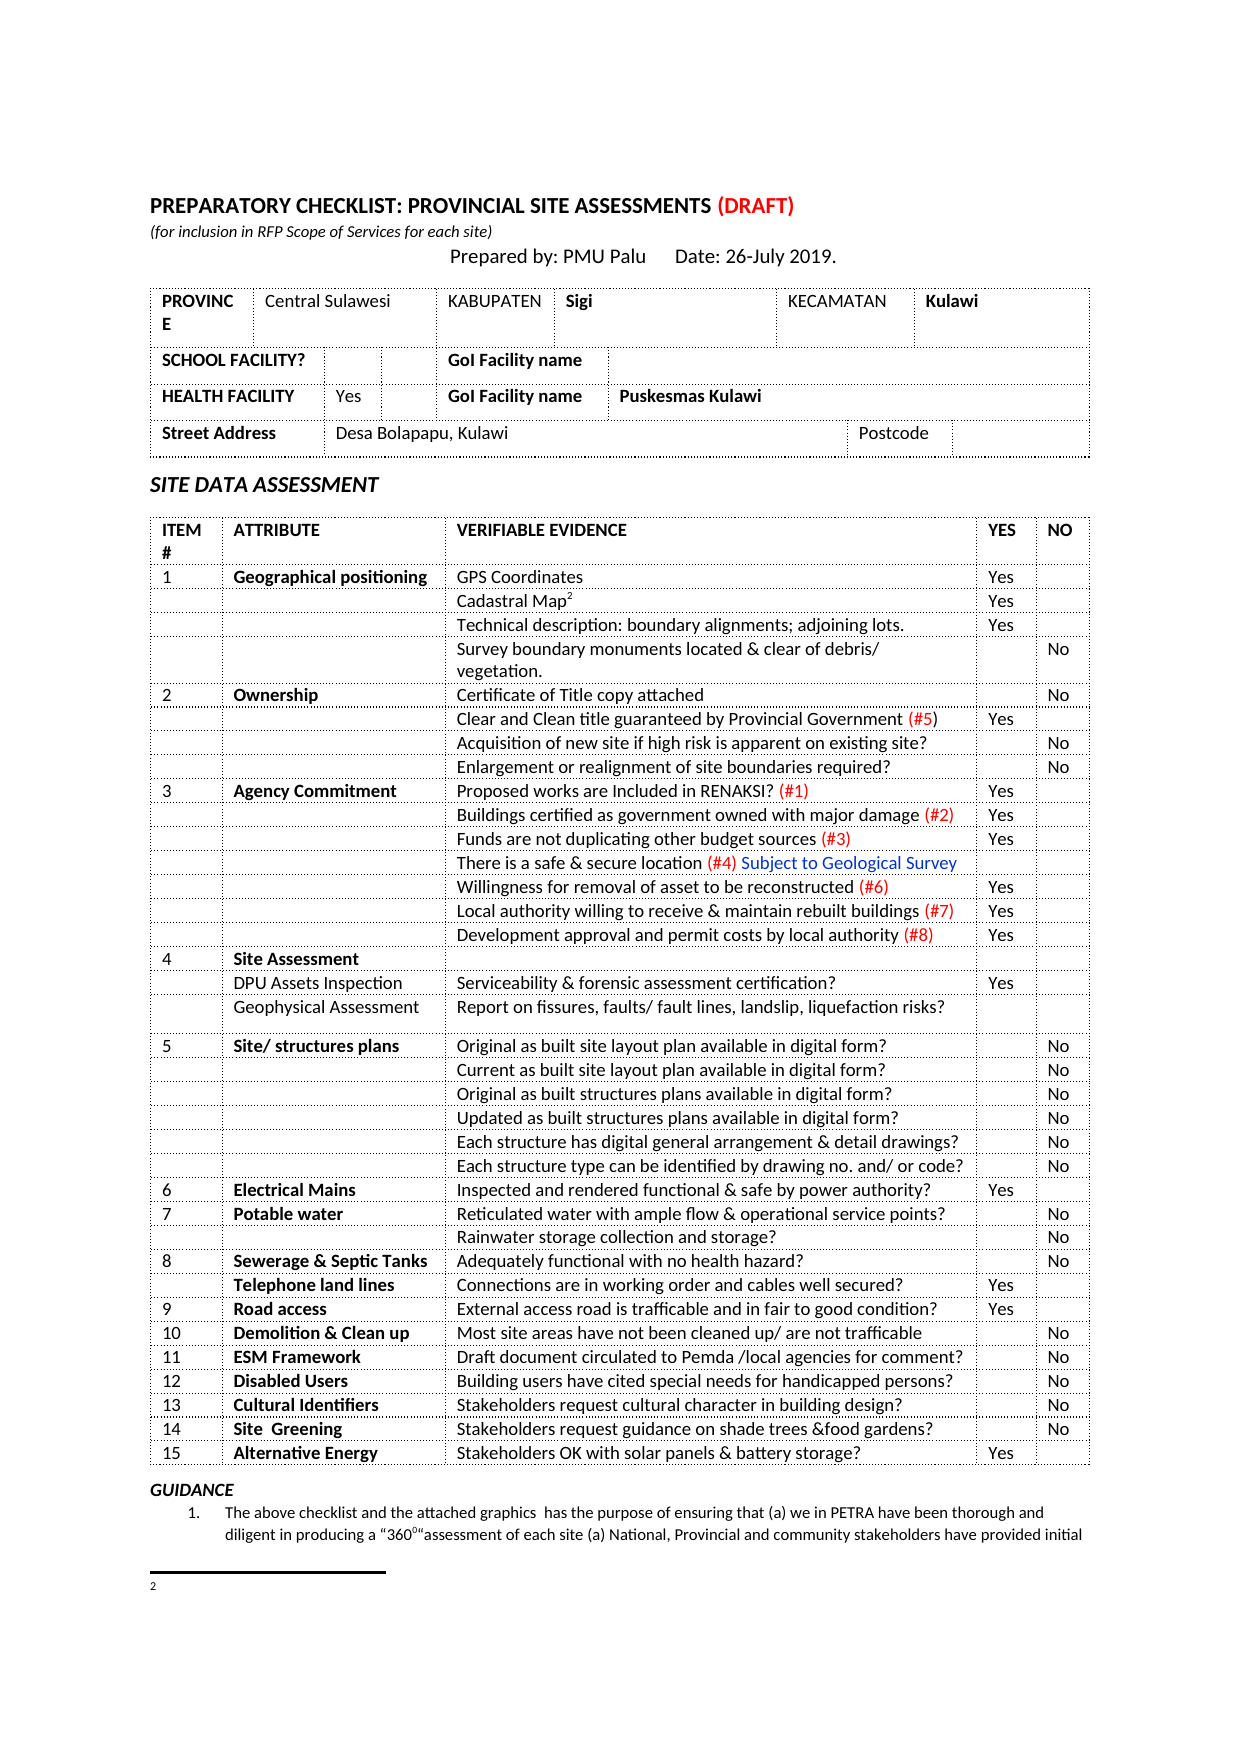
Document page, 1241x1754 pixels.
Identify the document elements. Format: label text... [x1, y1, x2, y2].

table_cell No [1036, 1225, 1090, 1249]
table_cell 6 [151, 1177, 222, 1201]
table_cell [222, 1129, 445, 1153]
table_cell Agency Commitment [222, 778, 445, 802]
table_header Sigi [554, 288, 777, 347]
table_cell Disabled Users [222, 1369, 445, 1392]
table_cell 1 [151, 564, 222, 588]
table_cell 12 [151, 1369, 222, 1392]
table_cell Connections are in working order and cables well secured? [445, 1273, 977, 1297]
table_cell Street Address [151, 420, 324, 456]
table_cell [222, 1153, 445, 1177]
table_header YES [977, 517, 1036, 564]
table_cell [222, 706, 445, 730]
table_cell Building users have cited special needs for handicapped persons? [445, 1369, 977, 1392]
table_cell Desa Bolapapu, Kulawi [324, 420, 847, 456]
table_cell 3 [151, 778, 222, 802]
table_cell Postcode [848, 420, 952, 456]
table_cell [1036, 706, 1090, 730]
table_cell [977, 1201, 1036, 1225]
table_cell Each structure type can be identified by drawing no. and/ or code? [445, 1153, 977, 1177]
table_cell [1036, 970, 1090, 994]
table_cell [151, 874, 222, 898]
table_cell [977, 1105, 1036, 1129]
table_cell [381, 384, 437, 420]
table_cell Electrical Mains [222, 1177, 445, 1201]
table_cell Clear and Clean title guaranteed by Provincial Government (#5) [445, 706, 977, 730]
table_cell [445, 946, 977, 970]
table_cell [151, 730, 222, 754]
table_cell SCHOOL FACILITY? [151, 347, 324, 383]
table_cell [151, 802, 222, 826]
table_header ATTRIBUTE [222, 517, 445, 564]
table_cell [977, 994, 1036, 1033]
table_cell 5 [151, 1033, 222, 1057]
table_cell [151, 1081, 222, 1105]
table_header PROVINCE [151, 288, 254, 347]
text (for inclusion in RFP Scope of Services for each site) [150, 222, 1090, 242]
table_cell [1036, 1273, 1090, 1297]
table_cell [151, 636, 222, 682]
table_cell No [1036, 1369, 1090, 1392]
table_cell Yes [977, 970, 1036, 994]
table_cell 2 [151, 683, 222, 706]
table_cell [151, 898, 222, 922]
table_cell [1036, 778, 1090, 802]
text SITE DATA ASSESSMENT [150, 470, 1090, 498]
table_cell [977, 1129, 1036, 1153]
table_header NO [1036, 517, 1090, 564]
table_cell [381, 347, 437, 383]
table_cell Inspected and rendered functional & safe by power authority? [445, 1177, 977, 1201]
table_cell [151, 706, 222, 730]
table_cell [151, 1225, 222, 1249]
table_cell Original as built structures plans available in digital form? [445, 1081, 977, 1105]
table_cell Alternative Energy [222, 1440, 445, 1464]
table_cell Rainwater storage collection and storage? [445, 1225, 977, 1249]
table_cell [977, 1249, 1036, 1273]
table_cell Demolition & Clean up [222, 1321, 445, 1344]
table_cell Cultural Identifiers [222, 1393, 445, 1416]
table_cell [1036, 946, 1090, 970]
table_cell Yes [977, 1177, 1036, 1201]
table_cell No [1036, 636, 1090, 682]
table_cell Buildings certified as government owned with major damage (#2) [445, 802, 977, 826]
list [187, 1502, 1090, 1545]
table_cell [222, 898, 445, 922]
table_cell Geographical positioning [222, 564, 445, 588]
table_cell No [1036, 1321, 1090, 1344]
table_cell [977, 1033, 1036, 1057]
table_cell Adequately functional with no health hazard? [445, 1249, 977, 1273]
table_cell [222, 754, 445, 778]
table_cell Yes [977, 612, 1036, 636]
table_cell No [1036, 1201, 1090, 1225]
table_cell [977, 850, 1036, 874]
table_cell Development approval and permit costs by local authority (#8) [445, 922, 977, 946]
table_cell 4 [151, 946, 222, 970]
table_cell [1036, 922, 1090, 946]
table_cell [324, 347, 381, 383]
table_cell Enlargement or realignment of site boundaries required? [445, 754, 977, 778]
table_cell [1036, 588, 1090, 612]
table_cell Technical description: boundary alignments; adjoining lots. [445, 612, 977, 636]
table_header ITEM# [151, 517, 222, 564]
table_cell Yes [977, 898, 1036, 922]
table_cell 15 [151, 1440, 222, 1464]
table_cell [977, 1153, 1036, 1177]
table_cell Site/ structures plans [222, 1033, 445, 1057]
table_cell HEALTH FACILITY [151, 384, 324, 420]
table_cell GoI Facility name [437, 347, 608, 383]
table_cell [151, 1105, 222, 1129]
table_cell [222, 922, 445, 946]
table_cell [222, 588, 445, 612]
table_cell Stakeholders request guidance on shade trees &food gardens? [445, 1416, 977, 1440]
table_cell No [1036, 1081, 1090, 1105]
table_cell [222, 612, 445, 636]
table_cell Yes [977, 1297, 1036, 1321]
table_cell Most site areas have not been cleaned up/ are not trafficable [445, 1321, 977, 1344]
table_cell [1036, 850, 1090, 874]
table_cell 7 [151, 1201, 222, 1225]
table_cell [977, 1225, 1036, 1249]
table_cell [151, 588, 222, 612]
table_cell No [1036, 1105, 1090, 1129]
table_cell Report on fissures, faults/ fault lines, landslip, liquefaction risks? [445, 994, 977, 1033]
table_cell 14 [151, 1416, 222, 1440]
table_cell [151, 1153, 222, 1177]
table_cell Yes [977, 1440, 1036, 1464]
table_cell Puskesmas Kulawi [608, 384, 1090, 420]
table_cell [977, 1393, 1036, 1416]
table_cell Draft document circulated to Pemda /local agencies for comment? [445, 1345, 977, 1368]
table_cell No [1036, 1249, 1090, 1273]
table_cell No [1036, 1033, 1090, 1057]
table_cell Yes [977, 706, 1036, 730]
table_cell [151, 922, 222, 946]
table_cell Potable water [222, 1201, 445, 1225]
table_cell Local authority willing to receive & maintain rebuilt buildings (#7) [445, 898, 977, 922]
table_cell [1036, 994, 1090, 1033]
table_cell Funds are not duplicating other budget sources (#3) [445, 826, 977, 850]
table_cell [222, 1105, 445, 1129]
table_cell Survey boundary monuments located & clear of debris/ vegetation. [445, 636, 977, 682]
table_cell Yes [977, 874, 1036, 898]
table_cell [1036, 1177, 1090, 1201]
table_cell Yes [977, 922, 1036, 946]
table_cell [977, 730, 1036, 754]
table_header Kulawi [914, 288, 1090, 347]
table_cell [222, 874, 445, 898]
table_cell DPU Assets Inspection [222, 970, 445, 994]
table_cell 9 [151, 1297, 222, 1321]
table_cell GPS Coordinates [445, 564, 977, 588]
table_cell [151, 994, 222, 1033]
table_cell [222, 730, 445, 754]
table_cell [151, 850, 222, 874]
table_cell [1036, 612, 1090, 636]
table_cell [1036, 1297, 1090, 1321]
table_cell [1036, 802, 1090, 826]
table_cell [952, 420, 1090, 456]
table_cell [222, 802, 445, 826]
table_cell Sewerage & Septic Tanks [222, 1249, 445, 1273]
table_cell Yes [977, 588, 1036, 612]
table_cell GoI Facility name [437, 384, 608, 420]
table_cell [151, 826, 222, 850]
table_cell [1036, 826, 1090, 850]
table_cell [977, 636, 1036, 682]
text GUIDANCE [150, 1478, 1090, 1501]
table_cell Yes [977, 564, 1036, 588]
table_cell Serviceability & forensic assessment certification? [445, 970, 977, 994]
table_cell No [1036, 1416, 1090, 1440]
table_cell 8 [151, 1249, 222, 1273]
table_cell [977, 754, 1036, 778]
table_cell No [1036, 1129, 1090, 1153]
table_cell 11 [151, 1345, 222, 1368]
table_cell External access road is trafficable and in fair to good condition? [445, 1297, 977, 1321]
table_cell No [1036, 1153, 1090, 1177]
table_cell Updated as built structures plans available in digital form? [445, 1105, 977, 1129]
table_cell Proposed works are Included in RENAKSI? (#1) [445, 778, 977, 802]
table_header KABUPATEN [437, 288, 554, 347]
table_cell Site Assessment [222, 946, 445, 970]
table_cell [977, 1369, 1036, 1392]
table_header KECAMATAN [777, 288, 914, 347]
table_cell 10 [151, 1321, 222, 1344]
table_cell [222, 1081, 445, 1105]
table_cell ESM Framework [222, 1345, 445, 1368]
table_cell [1036, 874, 1090, 898]
table_cell Road access [222, 1297, 445, 1321]
table_cell [1036, 564, 1090, 588]
table_cell Current as built site layout plan available in digital form? [445, 1057, 977, 1081]
table_cell No [1036, 683, 1090, 706]
table_cell [977, 683, 1036, 706]
table_cell [222, 850, 445, 874]
table_cell [151, 754, 222, 778]
text Prepared by: PMU Palu Date: 26-July 2019. [150, 243, 1090, 269]
table_cell No [1036, 1345, 1090, 1368]
table_cell 13 [151, 1393, 222, 1416]
table_cell Reticulated water with ample flow & operational service points? [445, 1201, 977, 1225]
table_cell There is a safe & secure location (#4) Subject to Geological Survey [445, 850, 977, 874]
table_cell Telephone land lines [222, 1273, 445, 1297]
table_cell Yes [977, 826, 1036, 850]
table_cell [151, 1057, 222, 1081]
table_cell [222, 1225, 445, 1249]
table_cell [151, 970, 222, 994]
table_cell [151, 1273, 222, 1297]
table_cell [1036, 898, 1090, 922]
table_cell Each structure has digital general arrangement & detail drawings? [445, 1129, 977, 1153]
table_cell No [1036, 1393, 1090, 1416]
table_cell Stakeholders request cultural character in building design? [445, 1393, 977, 1416]
table_cell No [1036, 730, 1090, 754]
table_cell [222, 636, 445, 682]
table_cell Yes [977, 802, 1036, 826]
table_cell [977, 1321, 1036, 1344]
table_header VERIFIABLE EVIDENCE [445, 517, 977, 564]
table_cell [151, 1129, 222, 1153]
table_cell Acquisition of new site if high risk is apparent on existing site? [445, 730, 977, 754]
table_cell Yes [977, 778, 1036, 802]
table_cell Yes [324, 384, 381, 420]
table_cell Ownership [222, 683, 445, 706]
text PREPARATORY CHECKLIST: PROVINCIAL SITE ASSESSMENTS (DRAFT) [150, 191, 1090, 219]
table_cell [977, 946, 1036, 970]
table_cell No [1036, 1057, 1090, 1081]
table_cell [977, 1057, 1036, 1081]
table_cell [977, 1081, 1036, 1105]
table_cell [222, 1057, 445, 1081]
table_cell No [1036, 754, 1090, 778]
table_cell Cadastral Map [445, 588, 977, 612]
table_cell Yes [977, 1273, 1036, 1297]
table_header Central Sulawesi [254, 288, 437, 347]
table_cell [977, 1345, 1036, 1368]
table_cell [1036, 1440, 1090, 1464]
table_cell Stakeholders OK with solar panels & battery storage? [445, 1440, 977, 1464]
table_cell [151, 612, 222, 636]
table_cell Original as built site layout plan available in digital form? [445, 1033, 977, 1057]
table_cell [977, 1416, 1036, 1440]
table_cell [222, 826, 445, 850]
table_cell Willingness for removal of asset to be reconstructed (#6) [445, 874, 977, 898]
table_cell Site Greening [222, 1416, 445, 1440]
table_cell Geophysical Assessment [222, 994, 445, 1033]
table_cell Certificate of Title copy attached [445, 683, 977, 706]
table_cell [608, 347, 1090, 383]
